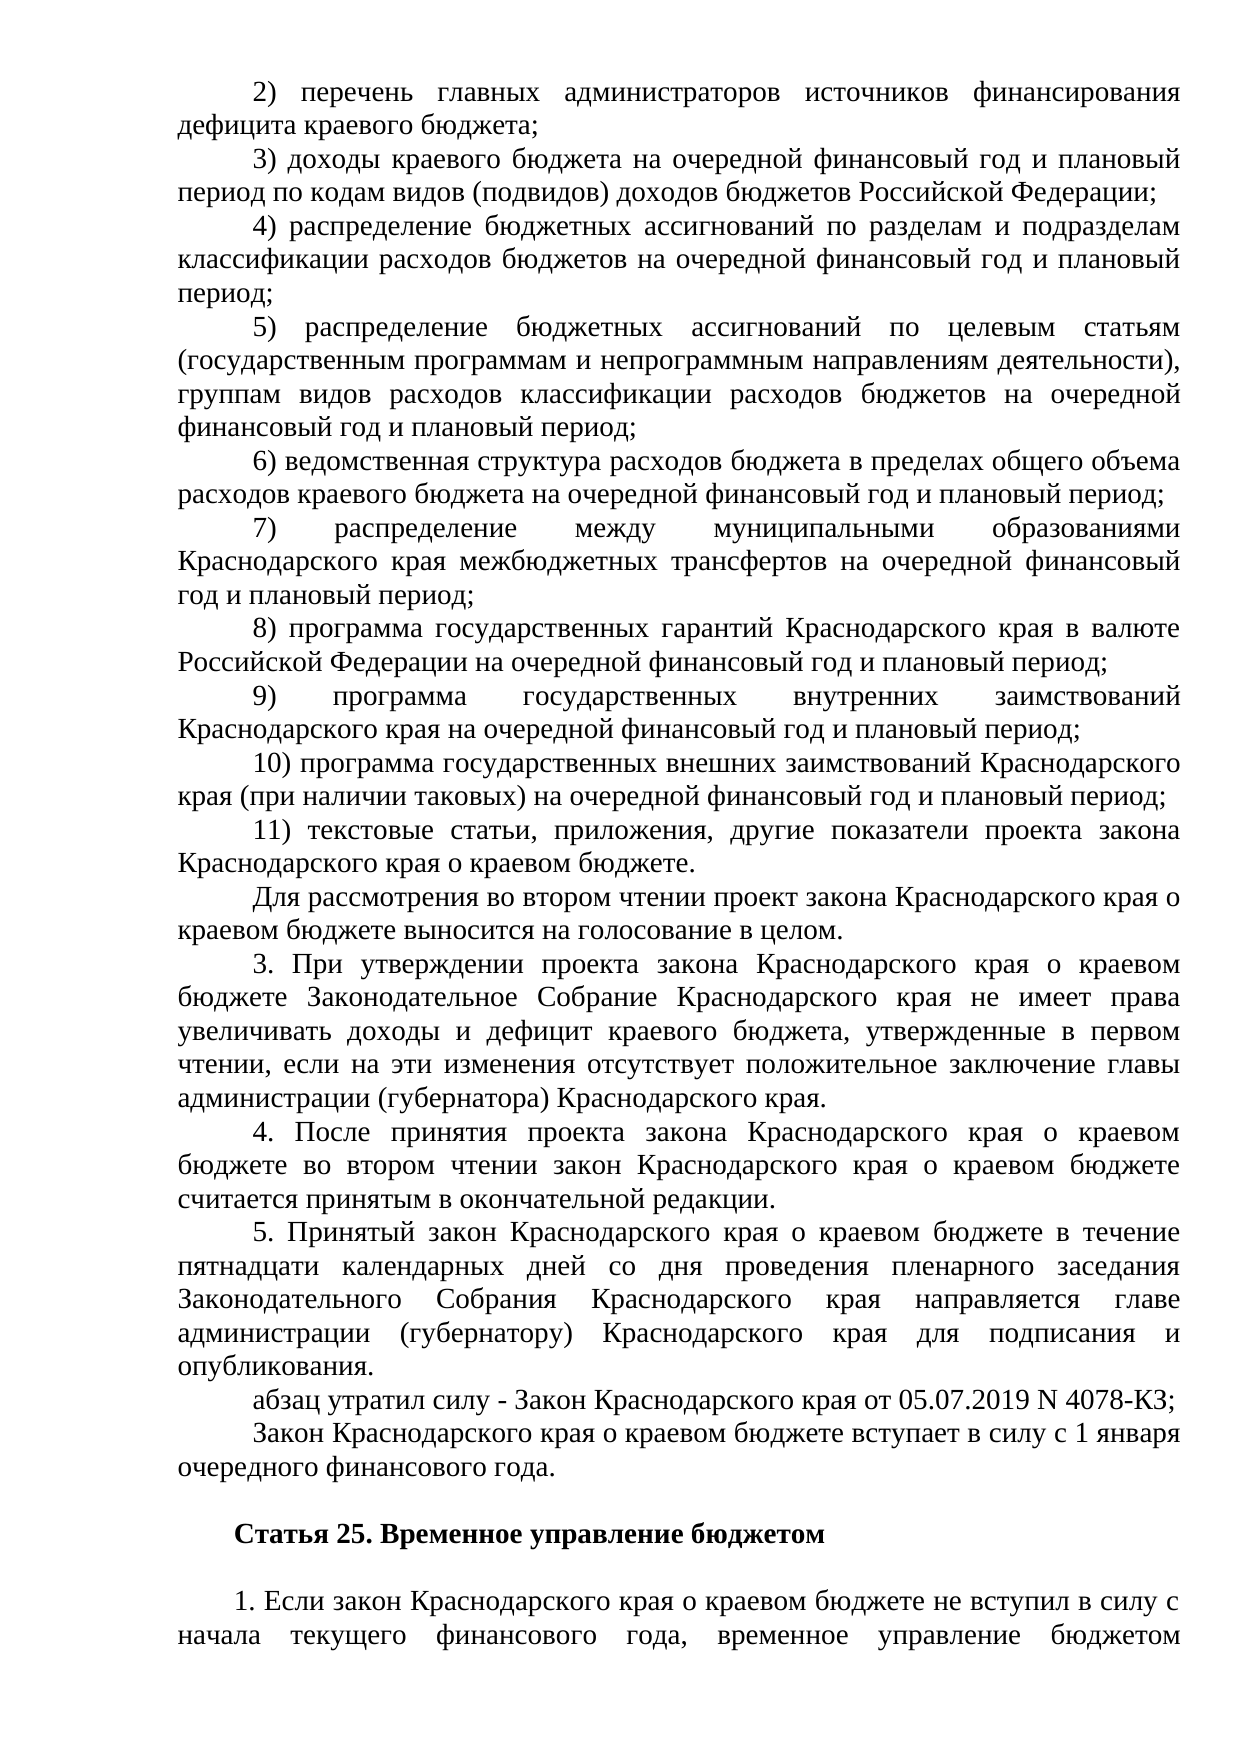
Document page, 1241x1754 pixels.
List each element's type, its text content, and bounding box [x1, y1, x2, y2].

text 8) программа государственных гарантий Краснодарского края в валюте Российской Федерации на очередной финансовый год и плановый период; [177, 611, 1181, 678]
text 5) распределение бюджетных ассигнований по целевым статьям (государственным программам и непрограммным направлениям деятельности), группам видов расходов классификации расходов бюджетов на очередной финансовый год и плановый период; [177, 309, 1181, 443]
text 2) перечень главных администраторов источников финансирования дефицита краевого бюджета; [177, 74, 1181, 141]
text 5. Принятый закон Краснодарского края о краевом бюджете в течение пятнадцати календарных дней со дня проведения пленарного заседания Законодательного Собрания Краснодарского края направляется главе администрации (губернатору) Краснодарского края для подписания и опубликования. [177, 1214, 1181, 1382]
text Статья 25. Временное управление бюджетом [177, 1516, 1181, 1550]
text 6) ведомственная структура расходов бюджета в пределах общего объема расходов краевого бюджета на очередной финансовый год и плановый период; [177, 443, 1181, 510]
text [177, 1583, 1181, 1650]
text абзац утратил силу - Закон Краснодарского края от 05.07.2019 N 4078-КЗ; [177, 1382, 1181, 1416]
text 3. При утверждении проекта закона Краснодарского края о краевом бюджете Законодательное Собрание Краснодарского края не имеет права увеличивать доходы и дефицит краевого бюджета, утвержденные в первом чтении, если на эти изменения отсутствует положительное заключение главы администрации (губернатора) Краснодарского края. [177, 946, 1181, 1114]
text Закон Краснодарского края о краевом бюджете вступает в силу с 1 января очередного финансового года. [177, 1416, 1181, 1483]
text 9) программа государственных внутренних заимствований Краснодарского края на очередной финансовый год и плановый период; [177, 678, 1181, 745]
text Для рассмотрения во втором чтении проект закона Краснодарского края о краевом бюджете выносится на голосование в целом. [177, 879, 1181, 946]
text 4) распределение бюджетных ассигнований по разделам и подразделам классификации расходов бюджетов на очередной финансовый год и плановый период; [177, 208, 1181, 309]
text 7) распределение между муниципальными образованиями Краснодарского края межбюджетных трансфертов на очередной финансовый год и плановый период; [177, 510, 1181, 611]
text 11) текстовые статьи, приложения, другие показатели проекта закона Краснодарского края о краевом бюджете. [177, 812, 1181, 879]
text 10) программа государственных внешних заимствований Краснодарского края (при наличии таковых) на очередной финансовый год и плановый период; [177, 745, 1181, 812]
text 4. После принятия проекта закона Краснодарского края о краевом бюджете во втором чтении закон Краснодарского края о краевом бюджете считается принятым в окончательной редакции. [177, 1114, 1181, 1214]
text 3) доходы краевого бюджета на очередной финансовый год и плановый период по кодам видов (подвидов) доходов бюджетов Российской Федерации; [177, 141, 1181, 208]
